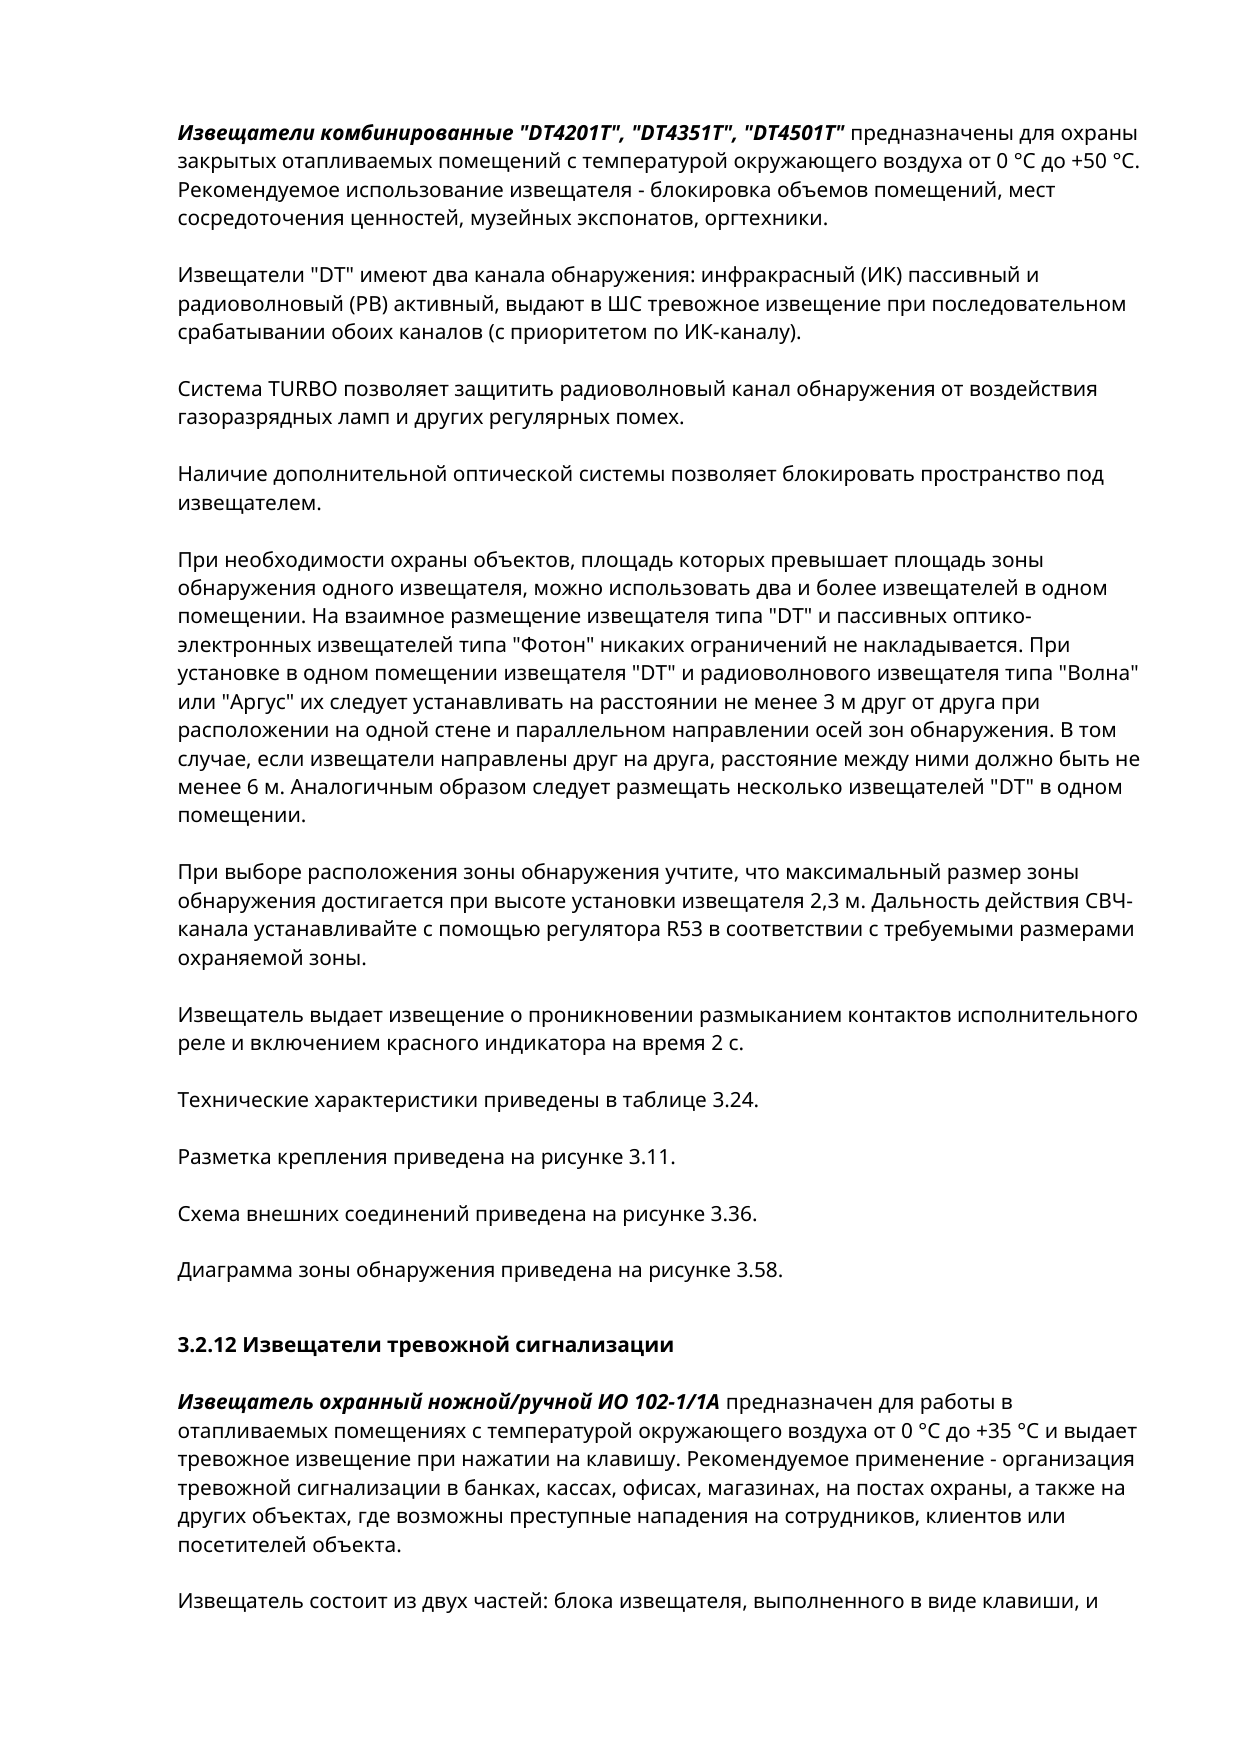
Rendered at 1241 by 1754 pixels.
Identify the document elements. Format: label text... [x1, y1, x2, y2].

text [177, 1331, 1152, 1615]
text Извещатели комбинированные "DT4201T", "DT4351T", "DT4501T" предназначены для охраны закрытых отапливаемых помещений с температурой окружающего воздуха от 0 °С до +50 °С. Рекомендуемое использование извещателя - блокировка объемов помещений, мест сосредоточения ценностей, музейных экспонатов, оргтехники. Извещатели "DT" имеют два канала обнаружения: инфракрасный (ИК) пассивный и радиоволновый (РВ) активный, выдают в ШС тревожное извещение при последовательном срабатывании обоих каналов (с приоритетом по ИК-каналу). Система TURBO позволяет защитить радиоволновый канал обнаружения от воздействия газоразрядных ламп и других регулярных помех. Наличие дополнительной оптической системы позволяет блокировать пространство под извещателем. При необходимости охраны объектов, площадь которых превышает площадь зоны обнаружения одного извещателя, можно использовать два и более извещателей в одном помещении. На взаимное размещение извещателя типа "DT" и пассивных оптико-электронных извещателей типа "Фотон" никаких ограничений не накладывается. При установке в одном помещении извещателя "DT" и радиоволнового извещателя типа "Волна" или "Аргус" их следует устанавливать на расстоянии не менее друг от друга при расположении на одной стене и параллельном направлении осей зон обнаружения. В том случае, если извещатели направлены друг на друга, расстояние между ними должно быть не менее . Аналогичным образом следует размещать несколько извещателей "DT" в одном помещении. При выборе расположения зоны обнаружения учтите, что максимальный размер зоны обнаружения достигается при высоте установки извещателя . Дальность действия СВЧ-канала устанавливайте с помощью регулятора R53 в соответствии с требуемыми размерами охраняемой зоны. Извещатель выдает извещение о проникновении размыканием контактов исполнительного реле и включением красного индикатора на время 2 с. Технические характеристики приведены в таблице 3.24. Разметка крепления приведена на рисунке 3.11. Схема внешних соединений приведена на рисунке 3.36. Диаграмма зоны обнаружения приведена на рисунке 3.58. [177, 118, 1152, 1306]
